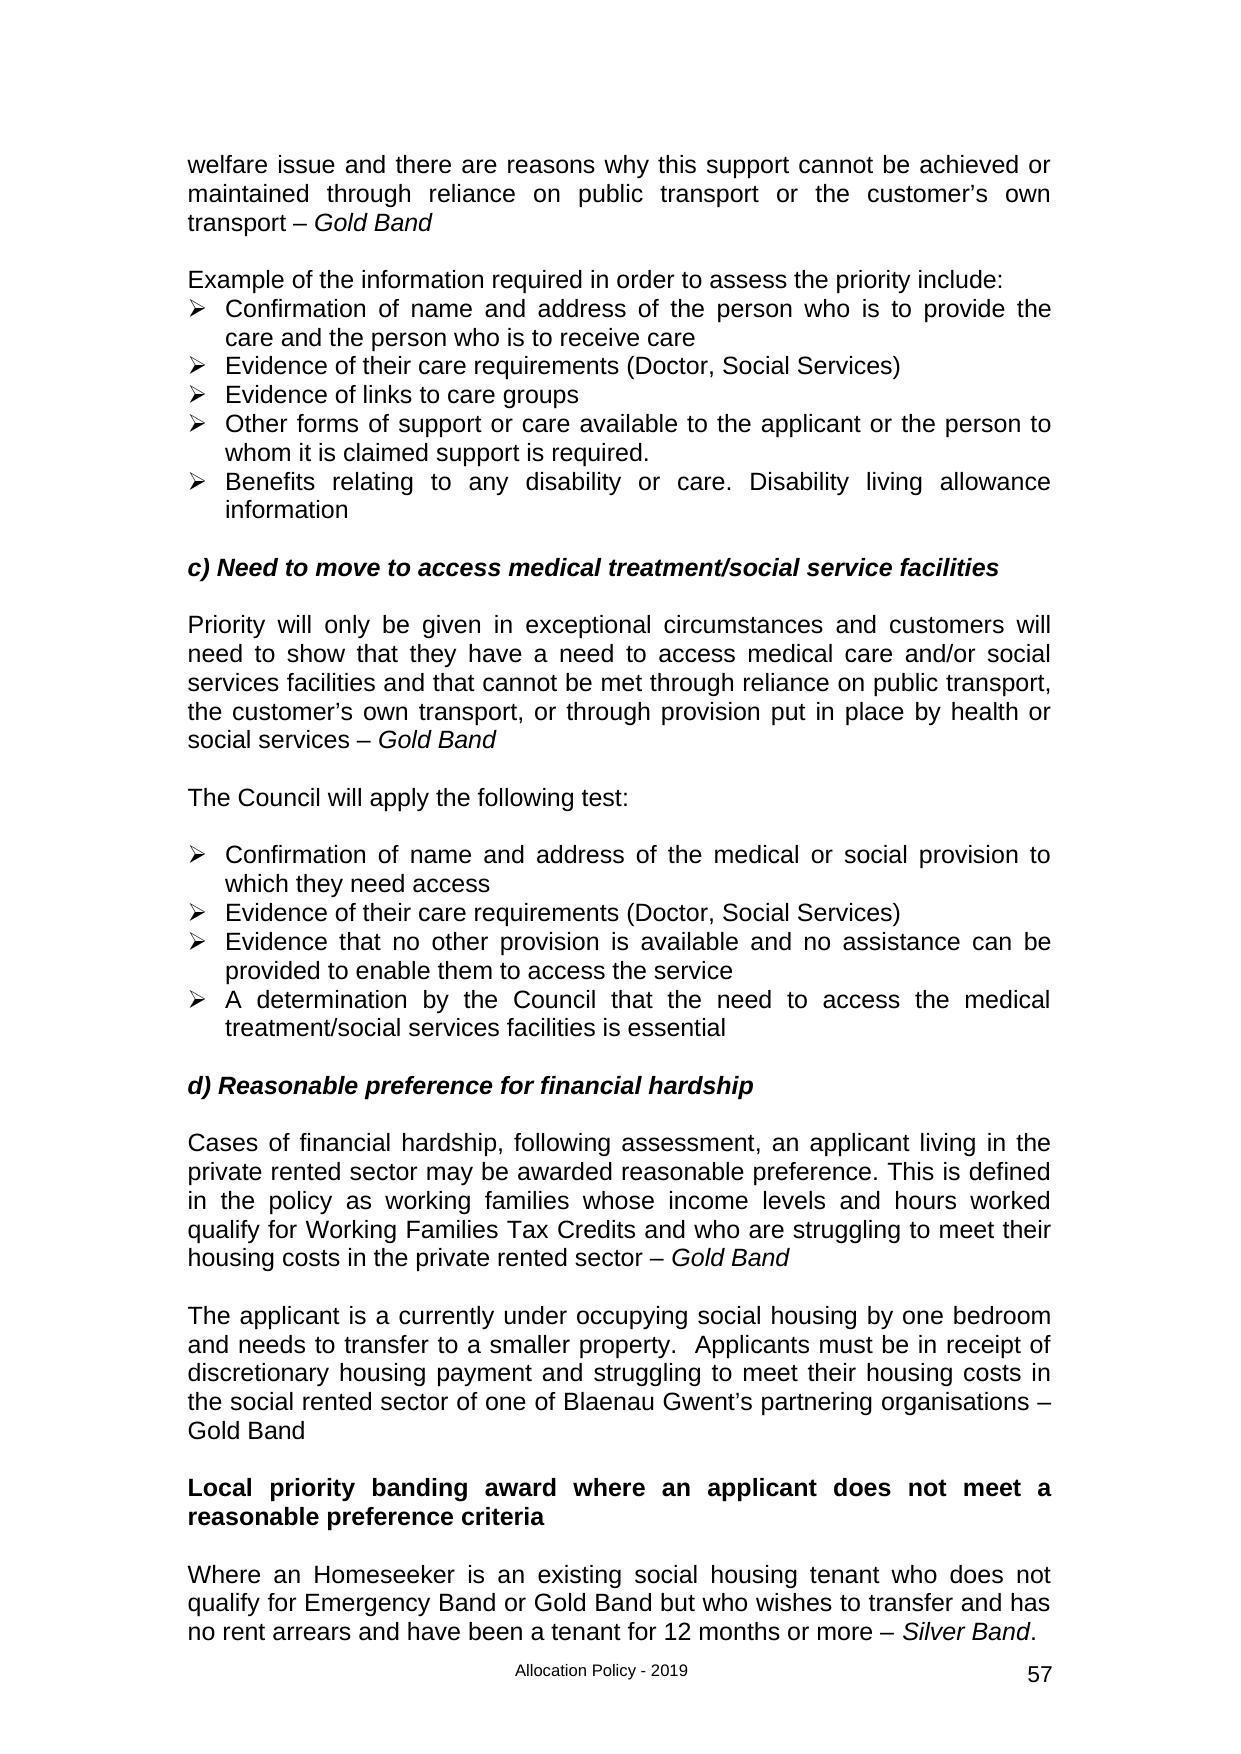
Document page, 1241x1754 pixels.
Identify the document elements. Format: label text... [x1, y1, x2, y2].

list Confirmation of name and address of the person who is to provide the care and the person who is to receive care [187, 294, 1053, 351]
list Confirmation of name and address of the medical or social provision to which they need access [187, 841, 1053, 898]
list Evidence that no other provision is available and no assistance can be provided to enable them to access the service [187, 927, 1053, 984]
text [187, 150, 1053, 236]
list Evidence of links to care groups [187, 380, 1053, 409]
text The Council will apply the following test: [187, 783, 1053, 812]
text Example of the information required in order to assess the priority include: [187, 265, 1053, 294]
list A determination by the Council that the need to access the medical treatment/social services facilities is essential [187, 984, 1053, 1042]
text c) Need to move to access medical treatment/social service facilities [187, 553, 1053, 582]
text Local priority banding award where an applicant does not meet a reasonable preference criteria [187, 1473, 1053, 1531]
text d) Reasonable preference for financial hardship [187, 1071, 1053, 1100]
text Cases of financial hardship, following assessment, an applicant living in the private rented sector may be awarded reasonable preference. This is defined in the policy as working families whose income levels and hours worked qualify for Working Families Tax Credits and who are struggling to meet their housing costs in the private rented sector – Gold Band [187, 1128, 1053, 1272]
text Where an Homeseeker is an existing social housing tenant who does not qualify for Emergency Band or Gold Band but who wishes to transfer and has no rent arrears and have been a tenant for 12 months or more – Silver Band. [187, 1560, 1053, 1646]
list Evidence of their care requirements (Doctor, Social Services) [187, 898, 1053, 927]
list Other forms of support or care available to the applicant or the person to whom it is claimed support is required. [187, 409, 1053, 467]
list Evidence of their care requirements (Doctor, Social Services) [187, 351, 1053, 380]
text The applicant is a currently under occupying social housing by one bedroom and needs to transfer to a smaller property. Applicants must be in receipt of discretionary housing payment and struggling to meet their housing costs in the social rented sector of one of Blaenau Gwent’s partnering organisations – Gold Band [187, 1301, 1053, 1445]
list Benefits relating to any disability or care. Disability living allowance information [187, 467, 1053, 524]
text Priority will only be given in exceptional circumstances and customers will need to show that they have a need to access medical care and/or social services facilities and that cannot be met through reliance on public transport, the customer’s own transport, or through provision put in place by health or social services – Gold Band [187, 611, 1053, 754]
